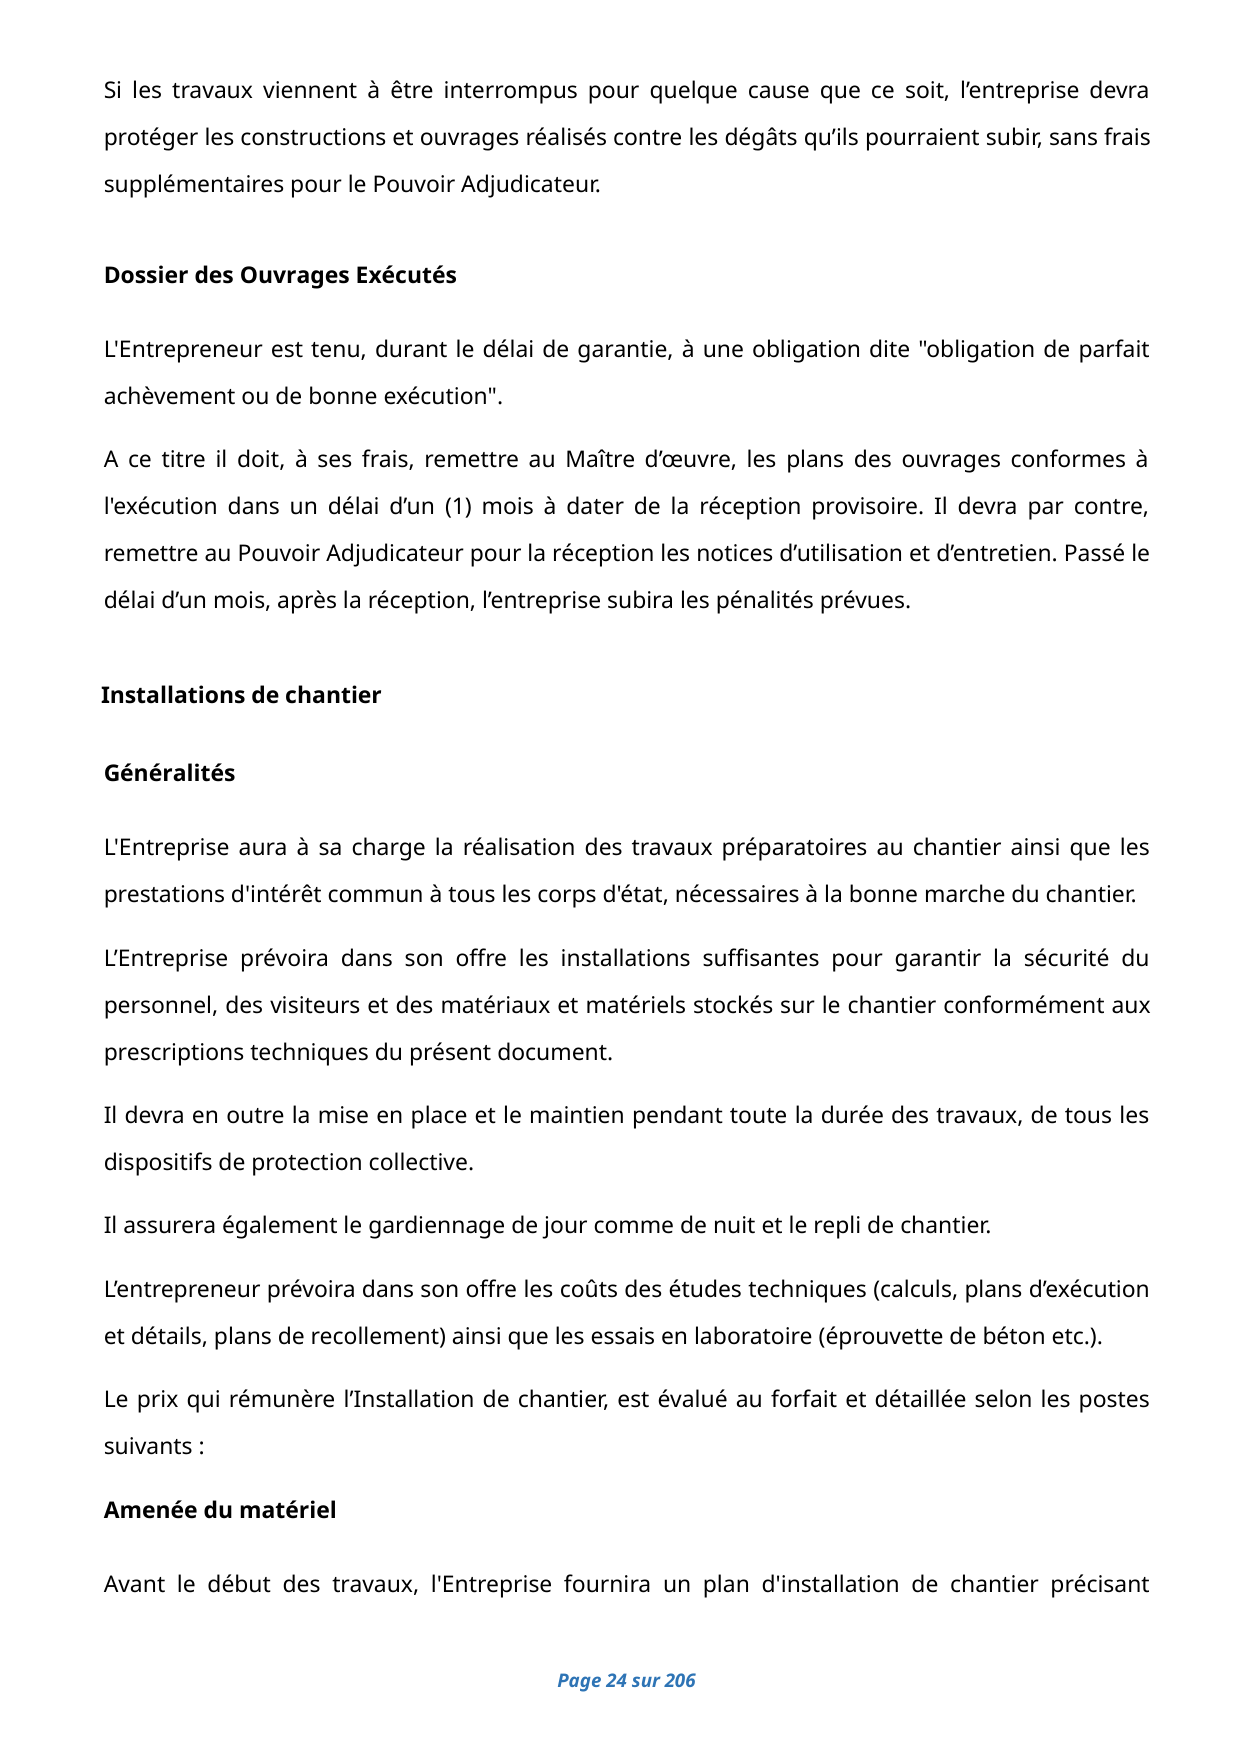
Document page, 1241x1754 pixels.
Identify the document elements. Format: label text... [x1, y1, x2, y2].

text Il assurera également le gardiennage de jour comme de nuit et le repli de chantier. [103, 1209, 1151, 1241]
text L'Entreprise aura à sa charge la réalisation des travaux préparatoires au chantier ainsi que les prestations d'intérêt commun à tous les corps d'état, nécessaires à la bonne marche du chantier. [103, 831, 1151, 909]
text Il devra en outre la mise en place et le maintien pendant toute la durée des travaux, de tous les dispositifs de protection collective. [103, 1099, 1151, 1177]
text Amenée du matériel [103, 1494, 1151, 1525]
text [103, 1568, 1151, 1599]
text A ce titre il doit, à ses frais, remettre au Maître d’œuvre, les plans des ouvrages conformes à l'exécution dans un délai d’un (1) mois à dater de la réception provisoire. Il devra par contre, remettre au Pouvoir Adjudicateur pour la réception les notices d’utilisation et d’entretien. Passé le délai d’un mois, après la réception, l’entreprise subira les pénalités prévues. [103, 443, 1151, 615]
text Si les travaux viennent à être interrompus pour quelque cause que ce soit, l’entreprise devra protéger les constructions et ouvrages réalisés contre les dégâts qu’ils pourraient subir, sans frais supplémentaires pour le Pouvoir Adjudicateur. [103, 74, 1151, 199]
text L’entrepreneur prévoira dans son offre les coûts des études techniques (calculs, plans d’exécution et détails, plans de recollement) ainsi que les essais en laboratoire (éprouvette de béton etc.). [103, 1273, 1151, 1351]
text Installations de chantier [59, 679, 1151, 711]
text Le prix qui rémunère l’Installation de chantier, est évalué au forfait et détaillée selon les postes suivants : [103, 1383, 1151, 1462]
text Dossier des Ouvrages Exécutés [103, 259, 1151, 290]
text Généralités [103, 757, 1151, 789]
text L’Entreprise prévoira dans son offre les installations suffisantes pour garantir la sécurité du personnel, des visiteurs et des matériaux et matériels stockés sur le chantier conformément aux prescriptions techniques du présent document. [103, 942, 1151, 1067]
text L'Entrepreneur est tenu, durant le délai de garantie, à une obligation dite "obligation de parfait achèvement ou de bonne exécution". [103, 333, 1151, 411]
